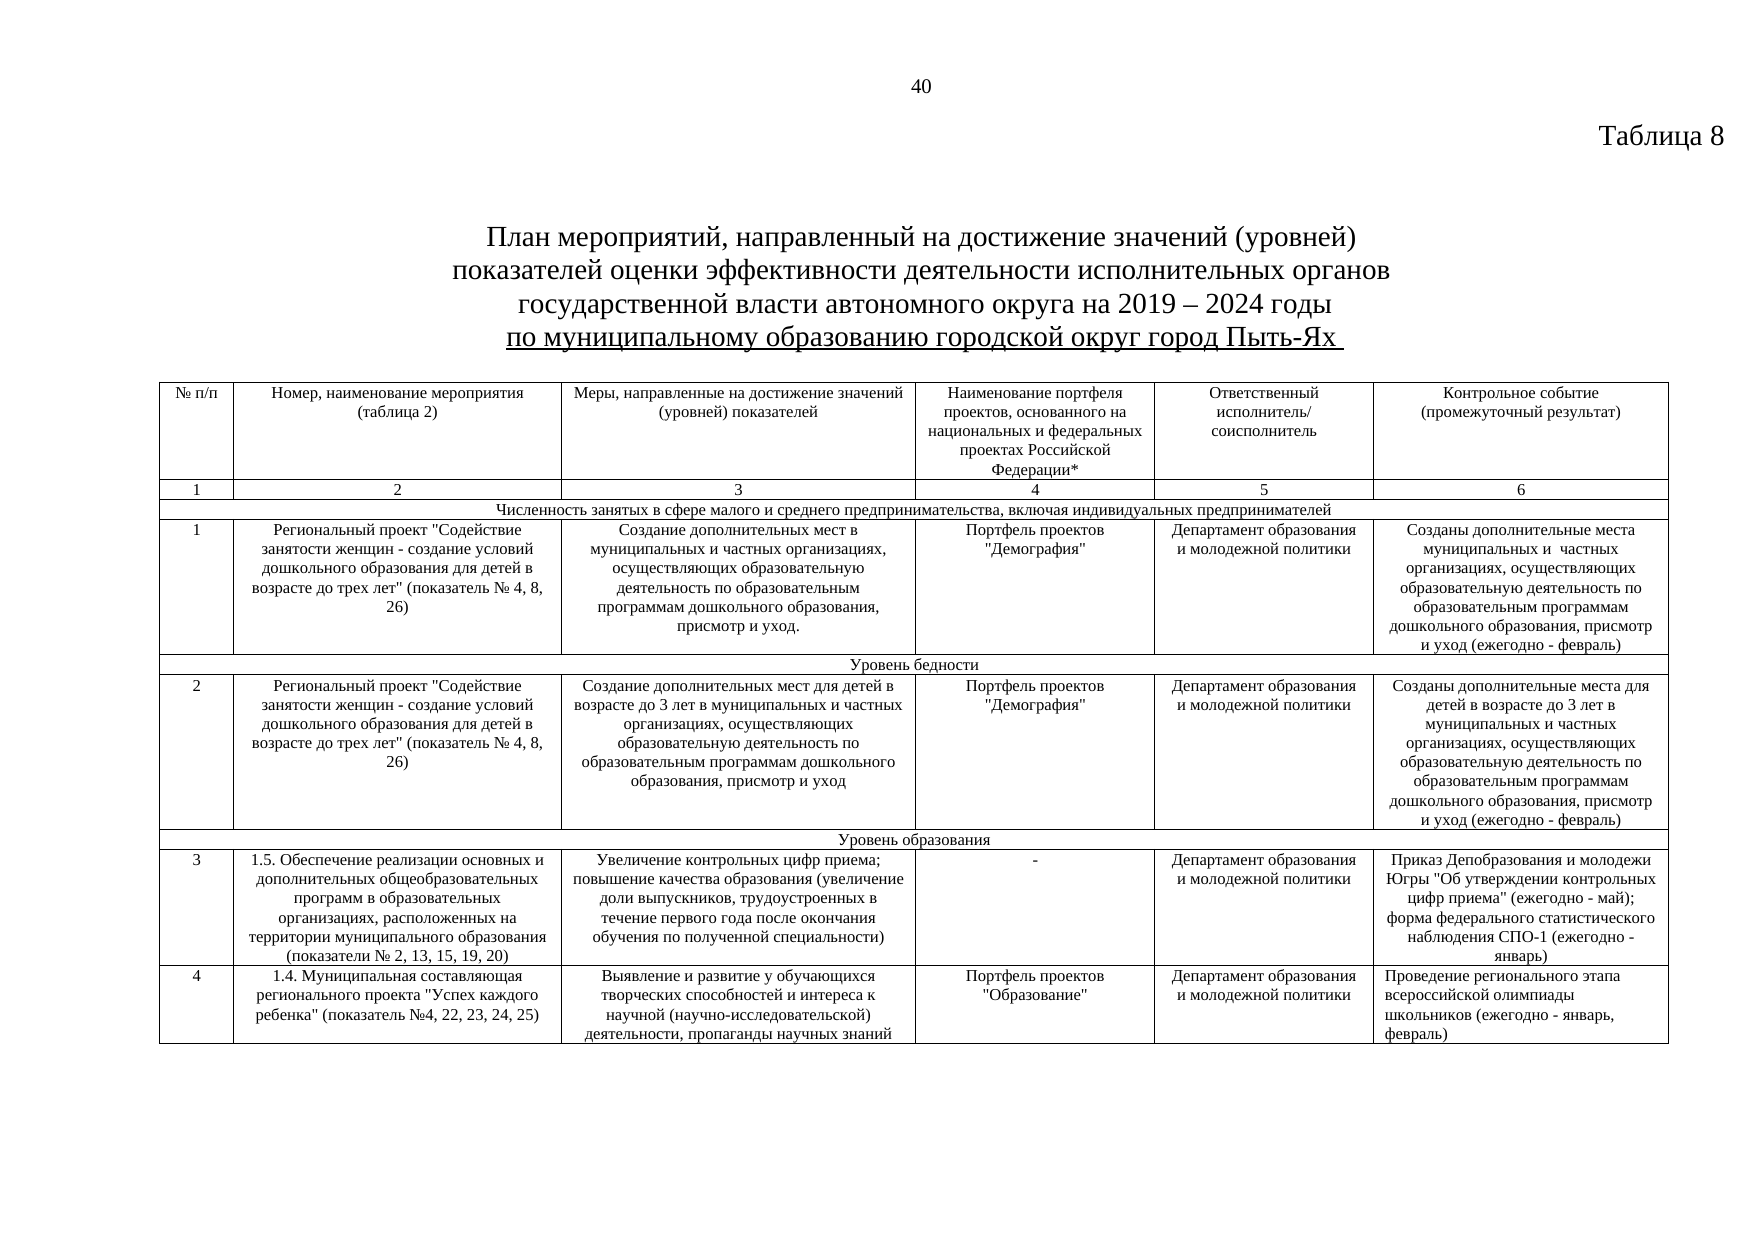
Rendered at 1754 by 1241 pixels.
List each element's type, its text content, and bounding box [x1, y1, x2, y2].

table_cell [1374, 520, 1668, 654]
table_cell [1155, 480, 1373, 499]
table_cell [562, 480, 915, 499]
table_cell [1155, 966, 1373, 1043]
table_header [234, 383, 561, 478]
text по муниципальному образованию городской округ город Пыть-Ях [148, 319, 1695, 353]
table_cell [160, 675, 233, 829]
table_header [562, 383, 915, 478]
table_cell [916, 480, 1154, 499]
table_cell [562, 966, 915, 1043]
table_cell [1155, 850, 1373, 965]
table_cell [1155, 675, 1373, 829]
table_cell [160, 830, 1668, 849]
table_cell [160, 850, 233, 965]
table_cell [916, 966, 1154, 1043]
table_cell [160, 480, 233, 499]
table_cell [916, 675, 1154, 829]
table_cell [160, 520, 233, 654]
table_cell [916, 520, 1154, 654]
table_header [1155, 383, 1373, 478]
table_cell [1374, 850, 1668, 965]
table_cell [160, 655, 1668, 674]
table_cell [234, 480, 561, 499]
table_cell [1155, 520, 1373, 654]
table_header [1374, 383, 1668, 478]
text показателей оценки эффективности деятельности исполнительных органов [148, 252, 1695, 286]
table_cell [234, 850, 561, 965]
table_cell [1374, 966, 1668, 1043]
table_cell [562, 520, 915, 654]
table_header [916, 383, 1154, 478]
text государственной власти автономного округа на 2019 – 2024 годы [148, 286, 1695, 319]
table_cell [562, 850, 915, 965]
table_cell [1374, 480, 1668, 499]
text Таблица 8 [148, 118, 1724, 152]
text План мероприятий, направленный на достижение значений (уровней) [148, 219, 1695, 252]
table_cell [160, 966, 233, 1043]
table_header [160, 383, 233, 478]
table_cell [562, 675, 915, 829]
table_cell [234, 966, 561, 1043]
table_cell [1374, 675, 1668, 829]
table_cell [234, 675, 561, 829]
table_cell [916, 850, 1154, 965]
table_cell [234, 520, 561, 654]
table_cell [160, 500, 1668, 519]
